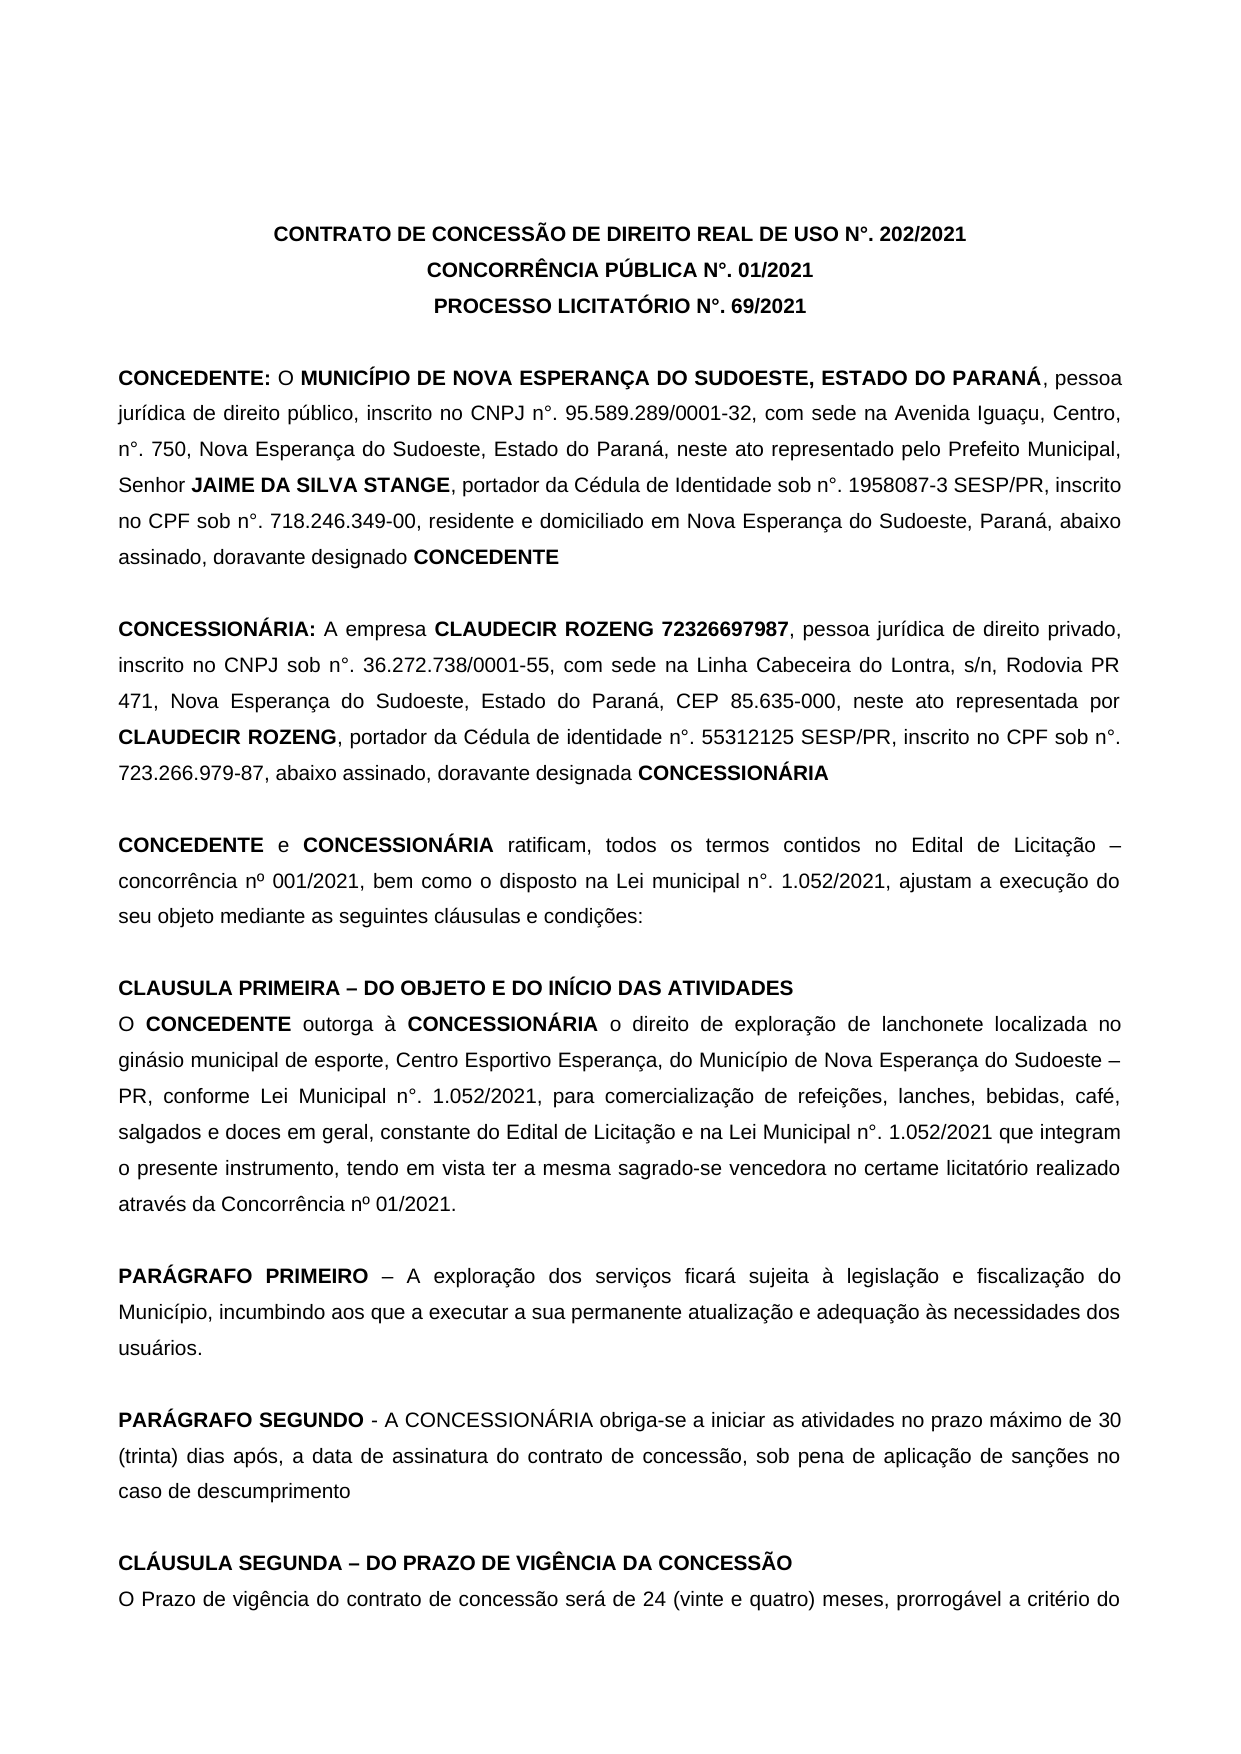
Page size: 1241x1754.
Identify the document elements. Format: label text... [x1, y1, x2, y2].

text CONCESSIONÁRIA: A empresa CLAUDECIR ROZENG 72326697987, pessoa jurídica de direito privado, inscrito no CNPJ sob n°. 36.272.738/0001-55, com sede na Linha Cabeceira do Lontra, s/n, Rodovia PR 471, Nova Esperança do Sudoeste, Estado do Paraná, CEP 85.635-000, neste ato representada por CLAUDECIR ROZENG, portador da Cédula de identidade n°. 55312125 SESP/PR, inscrito no CPF sob n°. 723.266.979-87, abaixo assinado, doravante designada CONCESSIONÁRIA [118, 617, 1122, 784]
text O CONCEDENTE outorga à CONCESSIONÁRIA o direito de exploração de lanchonete localizada no ginásio municipal de esporte, Centro Esportivo Esperança, do Município de Nova Esperança do Sudoeste – PR, conforme Lei Municipal n°. 1.052/2021, para comercialização de refeições, lanches, bebidas, café, salgados e doces em geral, constante do Edital de Licitação e na Lei Municipal n°. 1.052/2021 que integram o presente instrumento, tendo em vista ter a mesma sagrado-se vencedora no certame licitatório realizado através da Concorrência nº 01/2021. [118, 1012, 1122, 1216]
text PARÁGRAFO PRIMEIRO – A exploração dos serviços ficará sujeita à legislação e fiscalização do Município, incumbindo aos que a executar a sua permanente atualização e adequação às necessidades dos usuários. [118, 1264, 1122, 1359]
text CLÁUSULA SEGUNDA – DO PRAZO DE VIGÊNCIA DA CONCESSÃO [118, 1551, 1122, 1575]
text CLAUSULA PRIMEIRA – DO OBJETO E DO INÍCIO DAS ATIVIDADES [118, 976, 1122, 1000]
text CONCORRÊNCIA PÚBLICA N°. 01/2021 [118, 257, 1122, 281]
text CONCEDENTE e CONCESSIONÁRIA ratificam, todos os termos contidos no Edital de Licitação – concorrência nº 001/2021, bem como o disposto na Lei municipal n°. 1.052/2021, ajustam a execução do seu objeto mediante as seguintes cláusulas e condições: [118, 832, 1122, 928]
text CONCEDENTE: O MUNICÍPIO DE NOVA ESPERANÇA DO SUDOESTE, ESTADO DO PARANÁ, pessoa jurídica de direito público, inscrito no CNPJ n°. 95.589.289/0001-32, com sede na Avenida Iguaçu, Centro, n°. 750, Nova Esperança do Sudoeste, Estado do Paraná, neste ato representado pelo Prefeito Municipal, Senhor JAIME DA SILVA STANGE, portador da Cédula de Identidade sob n°. 1958087-3 SESP/PR, inscrito no CPF sob n°. 718.246.349-00, residente e domiciliado em Nova Esperança do Sudoeste, Paraná, abaixo assinado, doravante designado CONCEDENTE [118, 365, 1122, 569]
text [118, 1587, 1122, 1611]
text PARÁGRAFO SEGUNDO - A CONCESSIONÁRIA obriga-se a iniciar as atividades no prazo máximo de 30 (trinta) dias após, a data de assinatura do contrato de concessão, sob pena de aplicação de sanções no caso de descumprimento [118, 1407, 1122, 1503]
text PROCESSO LICITATÓRIO N°. 69/2021 [118, 293, 1122, 317]
text CONTRATO DE CONCESSÃO DE DIREITO REAL DE USO N°. 202/2021 [118, 222, 1122, 246]
